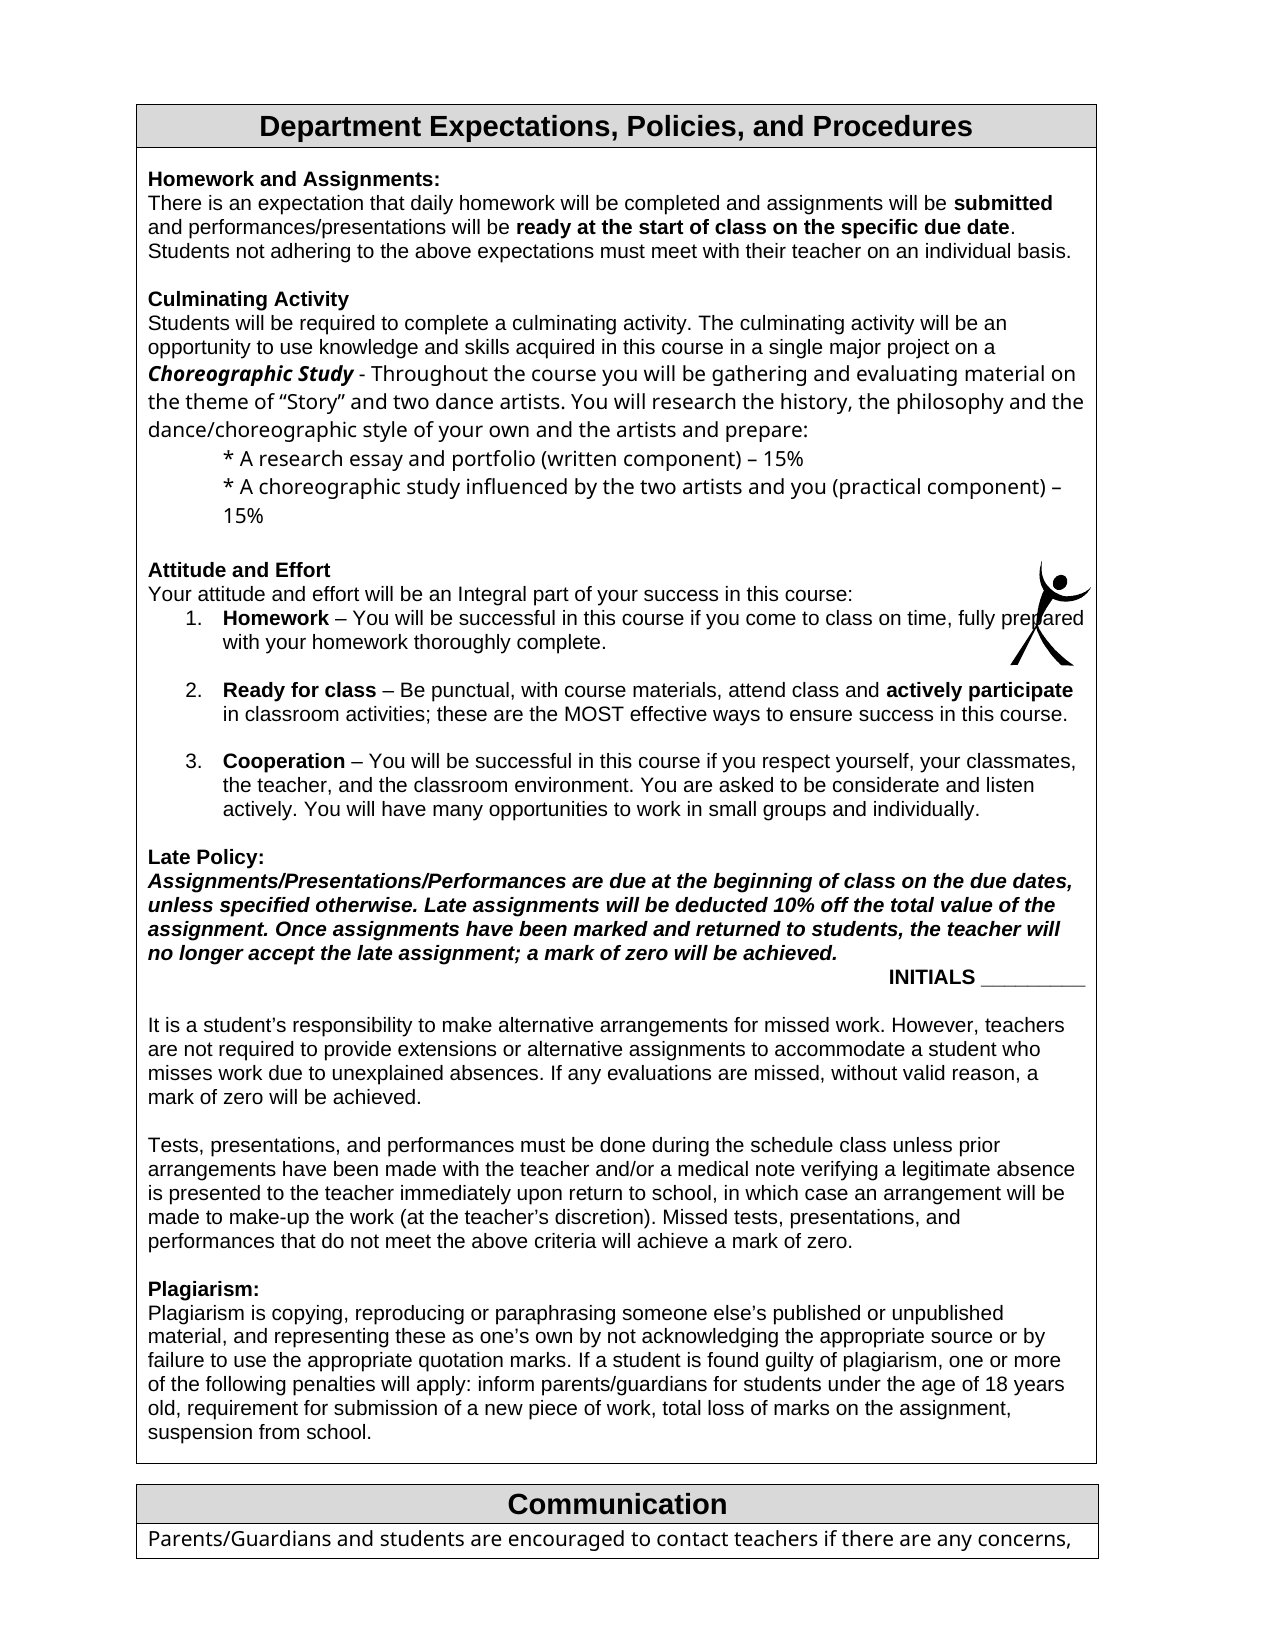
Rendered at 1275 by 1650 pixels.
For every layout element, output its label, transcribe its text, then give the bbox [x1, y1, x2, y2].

table_cell Homework and Assignments: There is an expectation that daily homework will be completed and assignments will be submitted and performances/presentations will be ready at the start of class on the specific due date. Students not adhering to the above expectations must meet with their teacher on an individual basis. Culminating Activity Students will be required to complete a culminating activity. The culminating activity will be an opportunity to use knowledge and skills acquired in this course in a single major project on a Choreographic Study - Throughout the course you will be gathering and evaluating material on the theme of “Story” and two dance artists. You will research the history, the philosophy and the dance/choreographic style of your own and the artists and prepare: * A research essay and portfolio (written component) – 15% * A choreographic study influenced by the two artists and you (practical component) – 15% Attitude and Effort Your attitude and effort will be an Integral part of your success in this course: Homework – You will be successful in this course if you come to class on time, fully prepared with your homework thoroughly complete. Ready for class – Be punctual, with course materials, attend class and actively participate in classroom activities; these are the MOST effective ways to ensure success in this course. Cooperation – You will be successful in this course if you respect yourself, your classmates, the teacher, and the classroom environment. You are asked to be considerate and listen actively. You will have many opportunities to work in small groups and individually. Late Policy: Assignments/Presentations/Performances are due at the beginning of class on the due dates, unless specified otherwise. Late assignments will be deducted 10% off the total value of the assignment. Once assignments have been marked and returned to students, the teacher will no longer accept the late assignment; a mark of zero will be achieved. INITIALS _________ It is a student’s responsibility to make alternative arrangements for missed work. However, teachers are not required to provide extensions or alternative assignments to accommodate a student who misses work due to unexplained absences. If any evaluations are missed, without valid reason, a mark of zero will be achieved. Tests, presentations, and performances must be done during the schedule class unless prior arrangements have been made with the teacher and/or a medical note verifying a legitimate absence is presented to the teacher immediately upon return to school, in which case an arrangement will be made to make-up the work (at the teacher’s discretion). Missed tests, presentations, and performances that do not meet the above criteria will achieve a mark of zero. Plagiarism: Plagiarism is copying, reproducing or paraphrasing someone else’s published or unpublished material, and representing these as one’s own by not acknowledging the appropriate source or by failure to use the appropriate quotation marks. If a student is found guilty of plagiarism, one or more of the following penalties will apply: inform parents/guardians for students under the age of 18 years old, requirement for submission of a new piece of work, total loss of marks on the assignment, suspension from school. [137, 148, 1096, 1463]
table_header Department Expectations, Policies, and Procedures [137, 105, 1096, 147]
table_header Communication [137, 1485, 1098, 1523]
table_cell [137, 1524, 1098, 1557]
